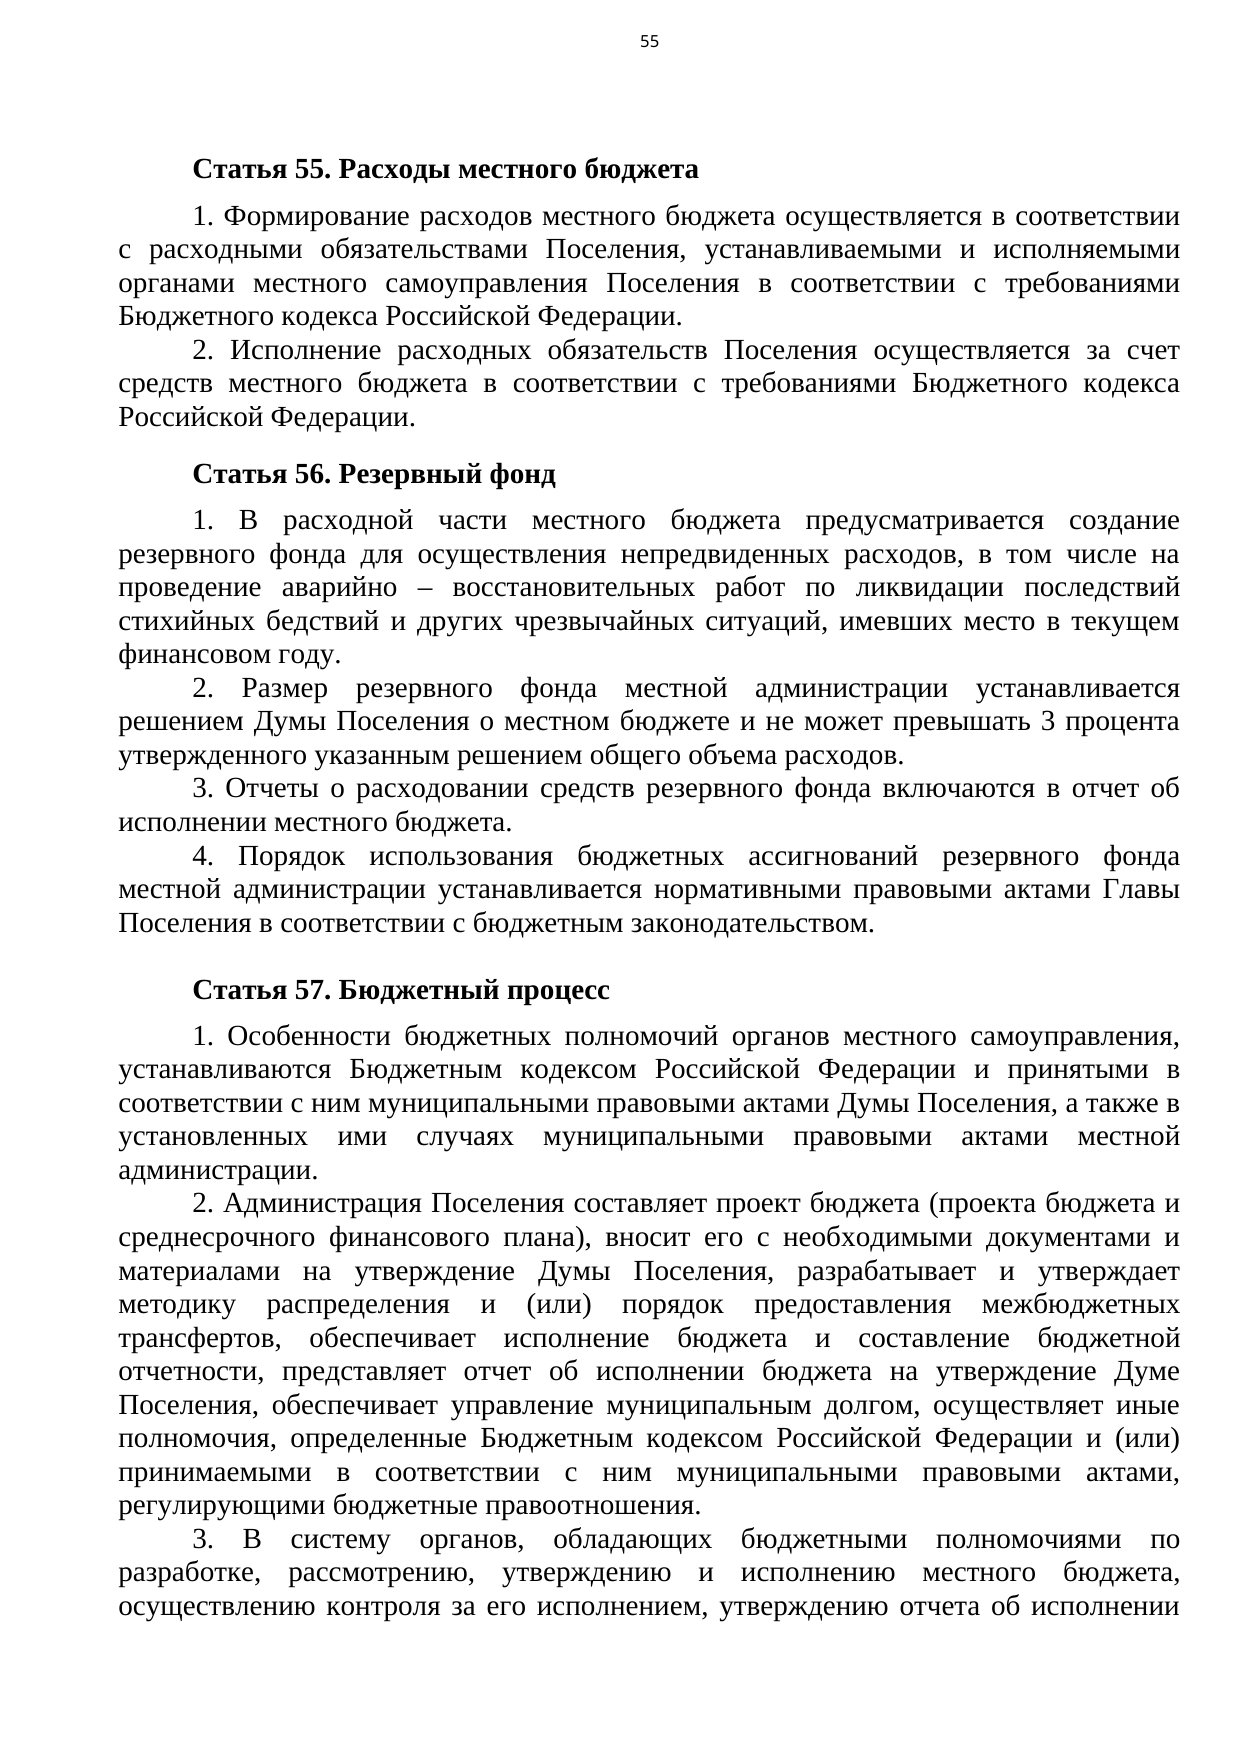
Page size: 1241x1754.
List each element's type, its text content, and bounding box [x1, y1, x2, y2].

text Статья 55. Расходы местного бюджета [118, 152, 1181, 185]
text 2. Исполнение расходных обязательств Поселения осуществляется за счет средств местного бюджета в соответствии с требованиями Бюджетного кодекса Российской Федерации. [118, 332, 1181, 432]
text 1. В расходной части местного бюджета предусматривается создание резервного фонда для осуществления непредвиденных расходов, в том числе на проведение аварийно – восстановительных работ по ликвидации последствий стихийных бедствий и других чрезвычайных ситуаций, имевших место в текущем финансовом году. [118, 502, 1181, 670]
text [118, 1521, 1181, 1622]
text 2. Размер резервного фонда местной администрации устанавливается решением Думы Поселения о местном бюджете и не может превышать 3 процента утвержденного указанным решением общего объема расходов. [118, 670, 1181, 771]
text Статья 56. Резервный фонд [118, 456, 1181, 490]
text 4. Порядок использования бюджетных ассигнований резервного фонда местной администрации устанавливается нормативными правовыми актами Главы Поселения в соответствии с бюджетным законодательством. [118, 838, 1181, 938]
text 3. Отчеты о расходовании средств резервного фонда включаются в отчет об исполнении местного бюджета. [118, 771, 1181, 838]
text 1. Формирование расходов местного бюджета осуществляется в соответствии с расходными обязательствами Поселения, устанавливаемыми и исполняемыми органами местного самоуправления Поселения в соответствии с требованиями Бюджетного кодекса Российской Федерации. [118, 198, 1181, 332]
text Статья 57. Бюджетный процесс [118, 972, 1181, 1005]
text 1. Особенности бюджетных полномочий органов местного самоуправления, устанавливаются Бюджетным кодексом Российской Федерации и принятыми в соответствии с ним муниципальными правовыми актами Думы Поселения, а также в установленных ими случаях муниципальными правовыми актами местной администрации. [118, 1018, 1181, 1186]
text 2. Администрация Поселения составляет проект бюджета (проекта бюджета и среднесрочного финансового плана), вносит его с необходимыми документами и материалами на утверждение Думы Поселения, разрабатывает и утверждает методику распределения и (или) порядок предоставления межбюджетных трансфертов, обеспечивает исполнение бюджета и составление бюджетной отчетности, представляет отчет об исполнении бюджета на утверждение Думе Поселения, обеспечивает управление муниципальным долгом, осуществляет иные полномочия, определенные Бюджетным кодексом Российской Федерации и (или) принимаемыми в соответствии с ним муниципальными правовыми актами, регулирующими бюджетные правоотношения. [118, 1186, 1181, 1521]
